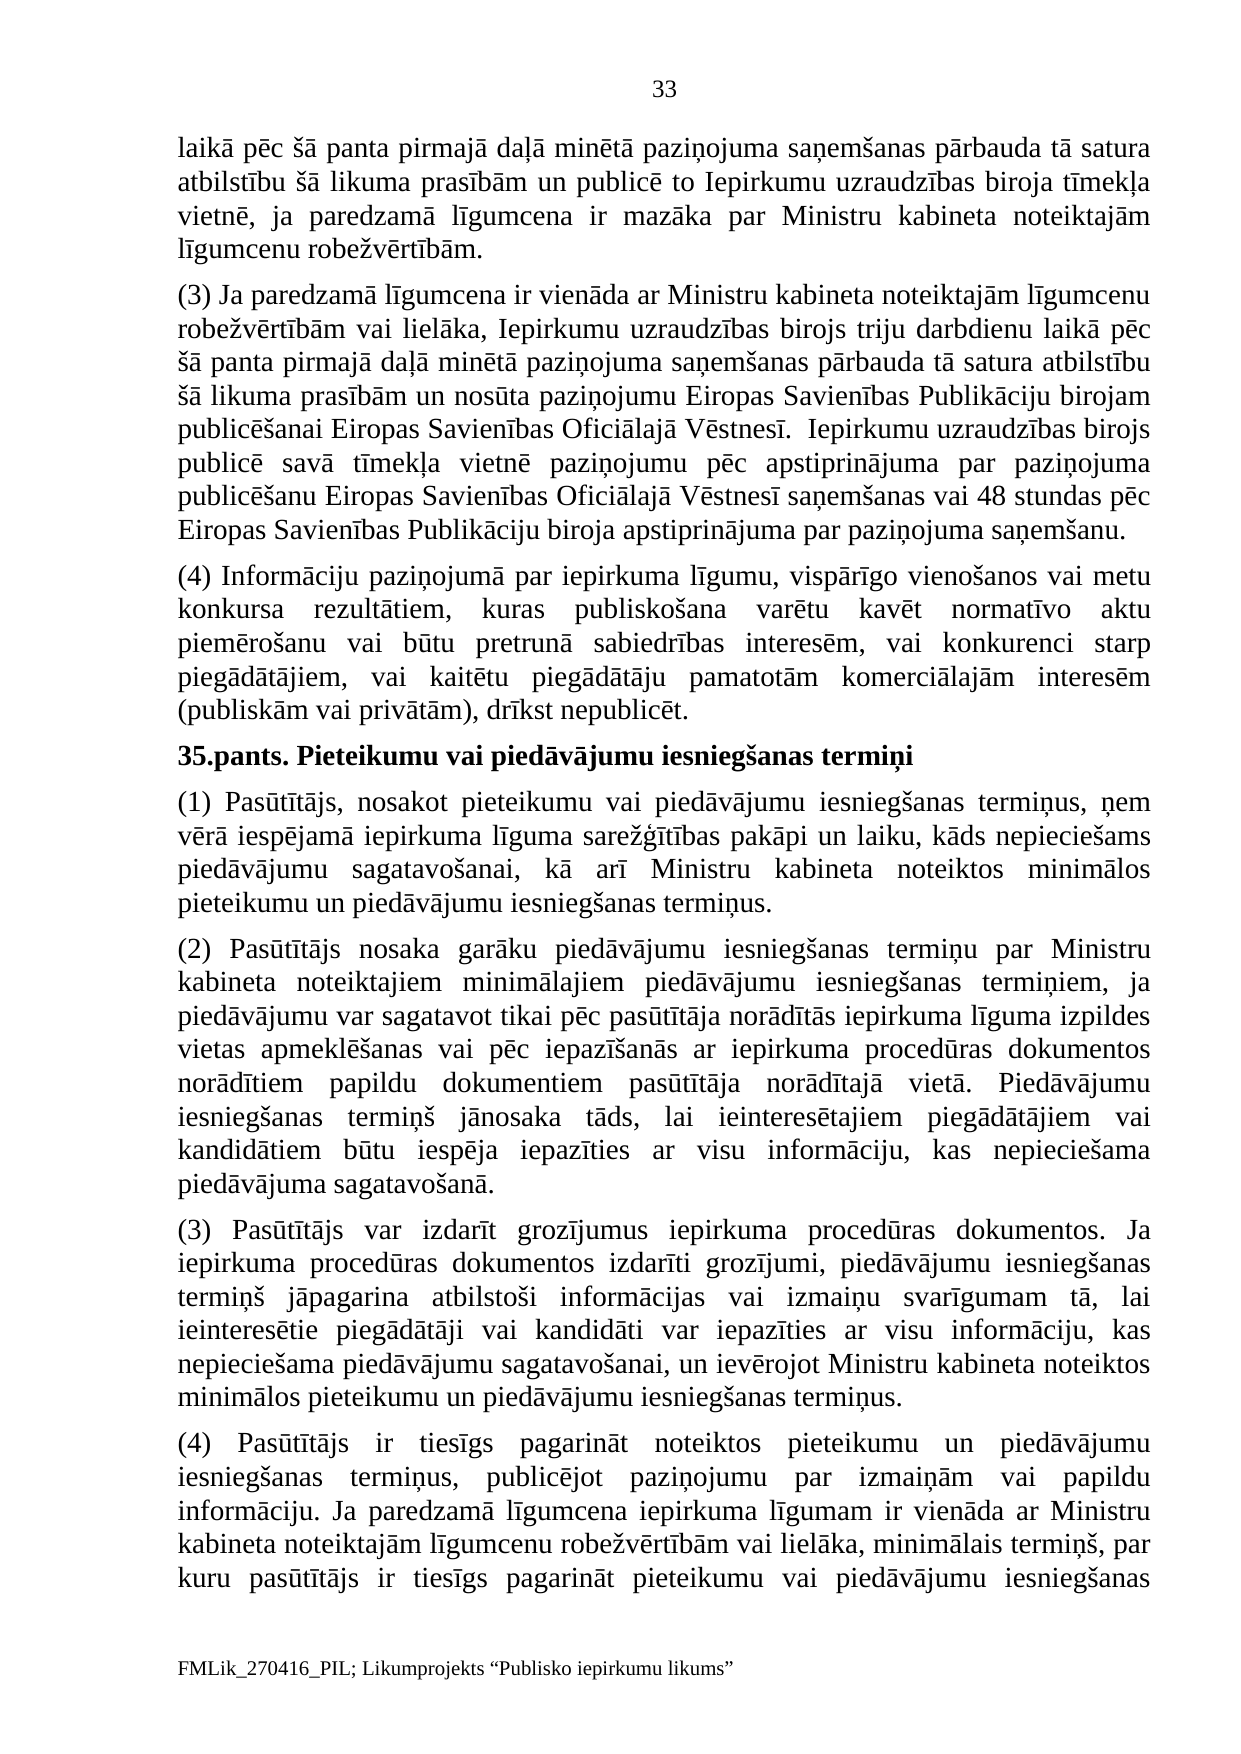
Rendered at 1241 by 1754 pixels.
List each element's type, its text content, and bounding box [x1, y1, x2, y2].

text (3) Pasūtītājs var izdarīt grozījumus iepirkuma procedūras dokumentos. Ja iepirkuma procedūras dokumentos izdarīti grozījumi, piedāvājumu iesniegšanas termiņš jāpagarina atbilstoši informācijas vai izmaiņu svarīgumam tā, lai ieinteresētie piegādātāji vai kandidāti var iepazīties ar visu informāciju, kas nepieciešama piedāvājumu sagatavošanai, un ievērojot Ministru kabineta noteiktos minimālos pieteikumu un piedāvājumu iesniegšanas termiņus. [177, 1212, 1152, 1413]
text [177, 131, 1152, 265]
text (1) Pasūtītājs, nosakot pieteikumu vai piedāvājumu iesniegšanas termiņus, ņem vērā iespējamā iepirkuma līguma sarežģītības pakāpi un laiku, kāds nepieciešams piedāvājumu sagatavošanai, kā arī Ministru kabineta noteiktos minimālos pieteikumu un piedāvājumu iesniegšanas termiņus. [177, 784, 1152, 918]
text (4) Informāciju paziņojumā par iepirkuma līgumu, vispārīgo vienošanos vai metu konkursa rezultātiem, kuras publiskošana varētu kavēt normatīvo aktu piemērošanu vai būtu pretrunā sabiedrības interesēm, vai konkurenci starp piegādātājiem, vai kaitētu piegādātāju pamatotām komerciālajām interesēm (publiskām vai privātām), drīkst nepublicēt. [177, 558, 1152, 726]
text (2) Pasūtītājs nosaka garāku piedāvājumu iesniegšanas termiņu par Ministru kabineta noteiktajiem minimālajiem piedāvājumu iesniegšanas termiņiem, ja piedāvājumu var sagatavot tikai pēc pasūtītāja norādītās iepirkuma līguma izpildes vietas apmeklēšanas vai pēc iepazīšanās ar iepirkuma procedūras dokumentos norādītiem papildu dokumentiem pasūtītāja norādītajā vietā. Piedāvājumu iesniegšanas termiņš jānosaka tāds, lai ieinteresētajiem piegādātājiem vai kandidātiem būtu iespēja iepazīties ar visu informāciju, kas nepieciešama piedāvājuma sagatavošanā. [177, 931, 1152, 1199]
text (3) Ja paredzamā līgumcena ir vienāda ar Ministru kabineta noteiktajām līgumcenu robežvērtībām vai lielāka, Iepirkumu uzraudzības birojs triju darbdienu laikā pēc šā panta pirmajā daļā minētā paziņojuma saņemšanas pārbauda tā satura atbilstību šā likuma prasībām un nosūta paziņojumu Eiropas Savienības Publikāciju birojam publicēšanai Eiropas Savienības Oficiālajā Vēstnesī. Iepirkumu uzraudzības birojs publicē savā tīmekļa vietnē paziņojumu pēc apstiprinājuma par paziņojuma publicēšanu Eiropas Savienības Oficiālajā Vēstnesī saņemšanas vai 48 stundas pēc Eiropas Savienības Publikāciju biroja apstiprinājuma par paziņojuma saņemšanu. [177, 277, 1152, 546]
text 35.pants. Pieteikumu vai piedāvājumu iesniegšanas termiņi [177, 738, 1152, 772]
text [177, 1426, 1152, 1593]
